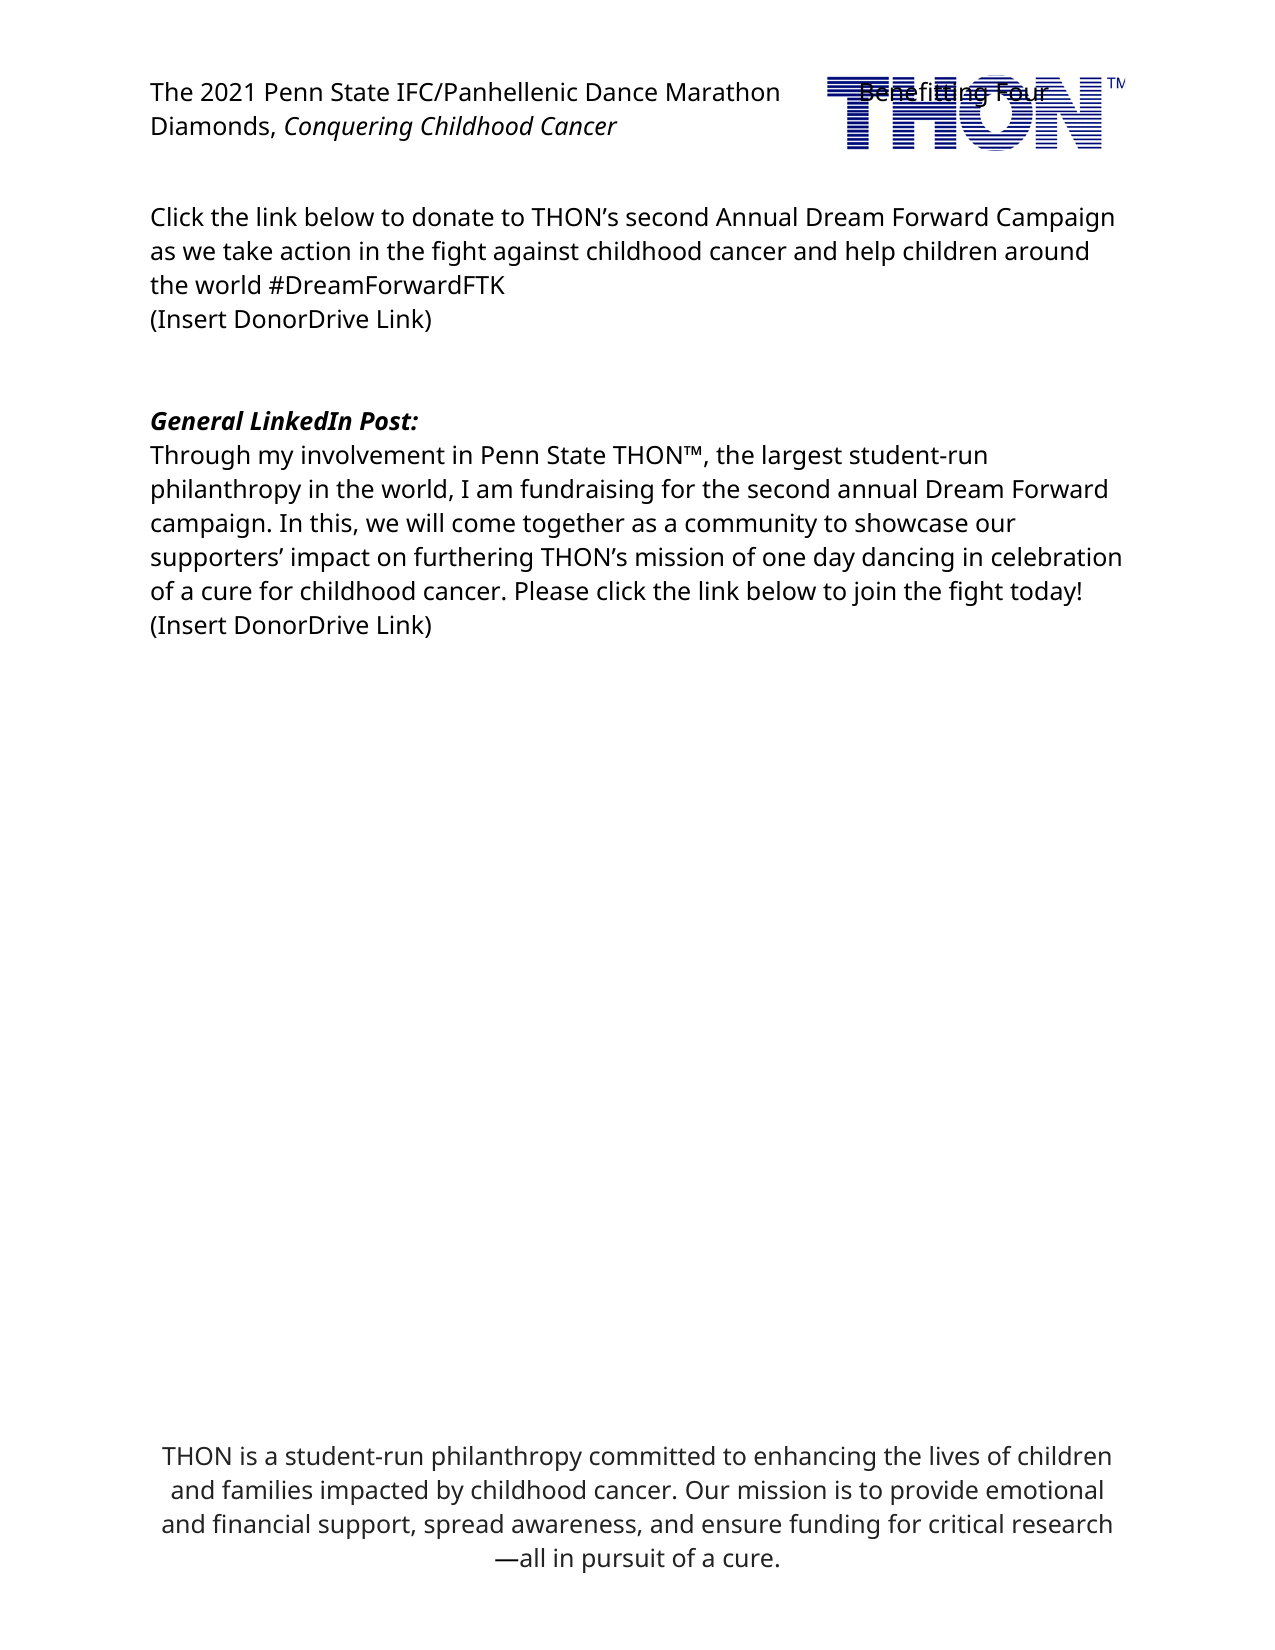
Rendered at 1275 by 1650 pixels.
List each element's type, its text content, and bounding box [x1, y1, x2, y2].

text (Insert DonorDrive Link) [150, 301, 1125, 335]
text Through my involvement in Penn State THON™, the largest student-run philanthropy in the world, I am fundraising for the second annual Dream Forward campaign. In this, we will come together as a community to showcase our supporters’ impact on furthering THON’s mission of one day dancing in celebration of a cure for childhood cancer. Please click the link below to join the fight today! [150, 438, 1125, 608]
text General LinkedIn Post: [150, 403, 1125, 438]
picture [827, 75, 1125, 151]
text Click the link below to donate to THON’s second Annual Dream Forward Campaign as we take action in the fight against childhood cancer and help children around the world #DreamForwardFTK [150, 199, 1125, 301]
text (Insert DonorDrive Link) [150, 608, 1125, 642]
